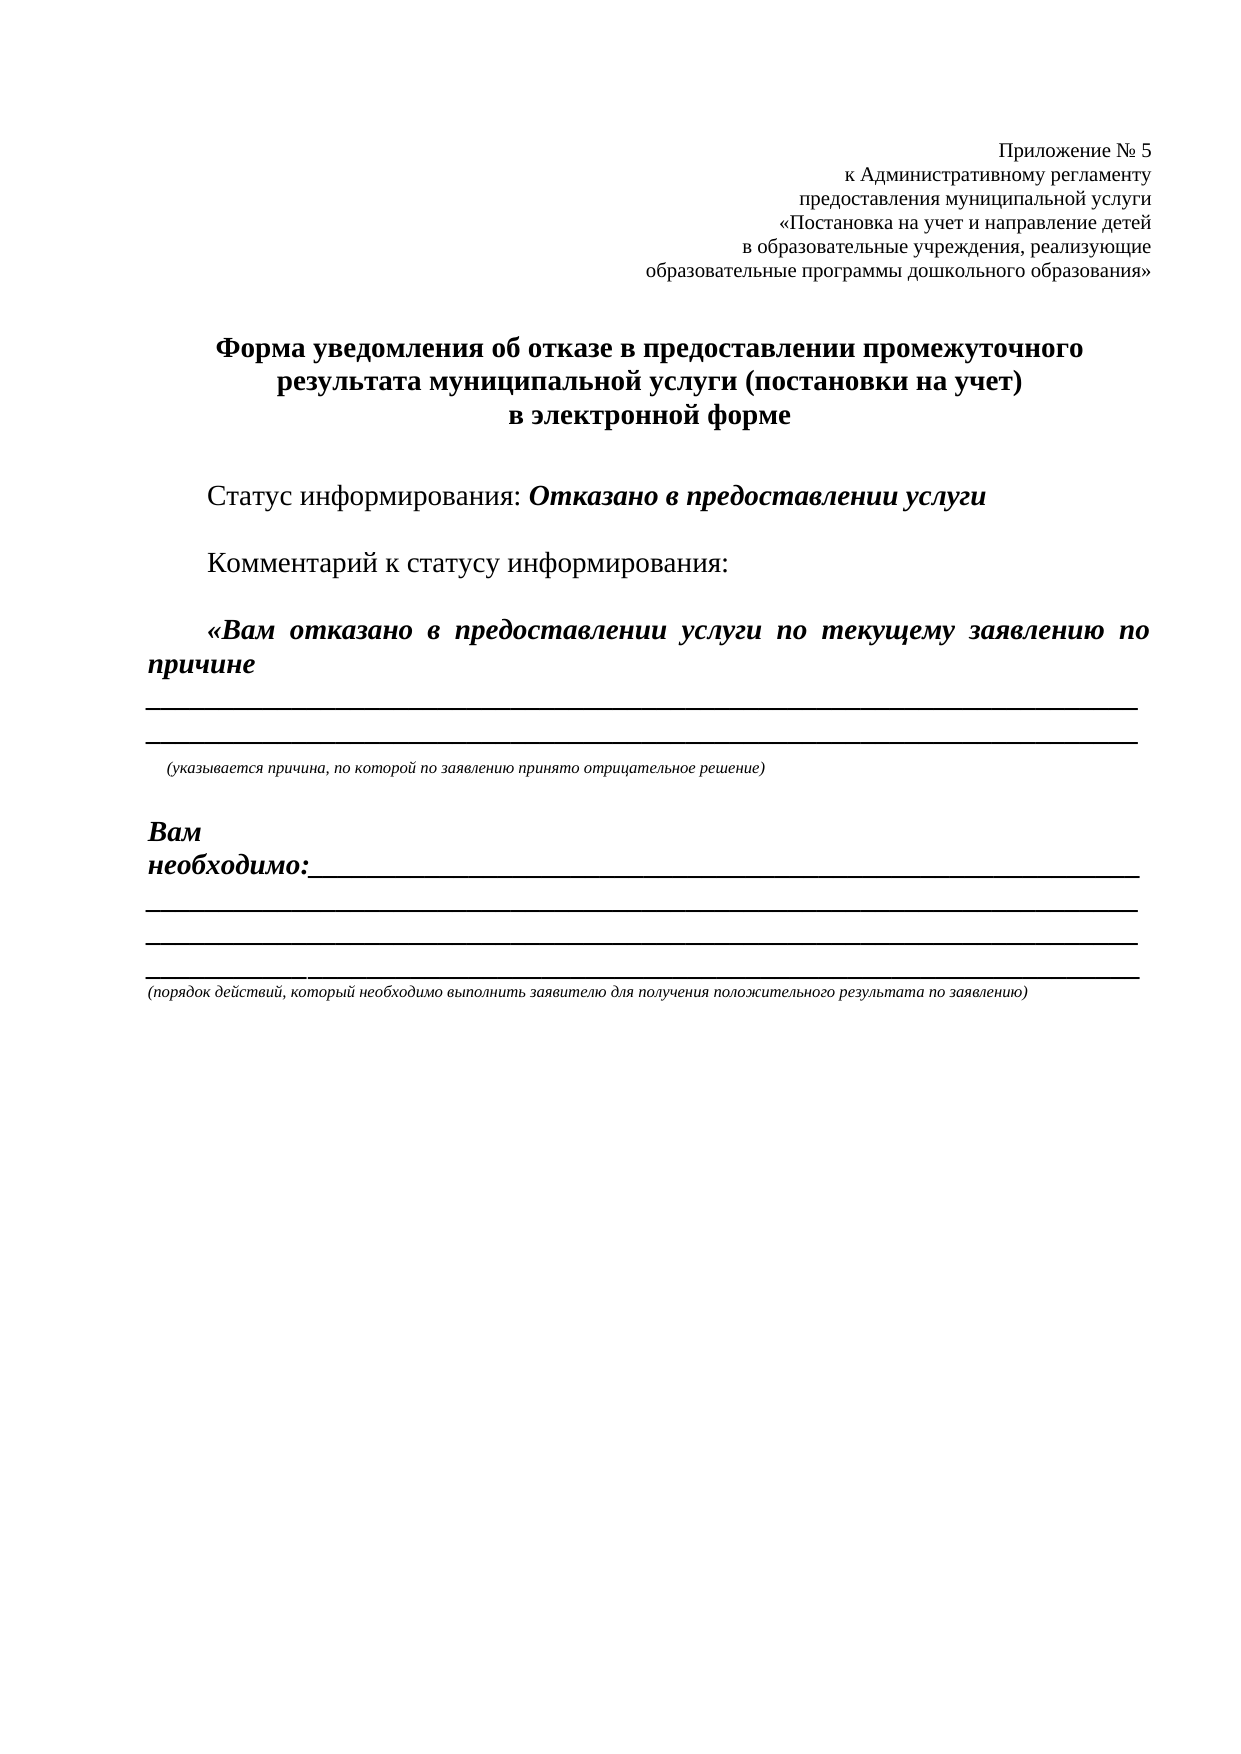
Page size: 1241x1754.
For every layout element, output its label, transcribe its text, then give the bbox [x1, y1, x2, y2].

text Статус информирования: Отказано в предоставлении услуги [148, 478, 1152, 512]
text Вам необходимо:____________________________________________________________________________________________________________________________________________________________________________________________________________ _________________________________________________________ (порядок действий, который необходимо выполнить заявителю для получения положительного результата по заявлению) [148, 814, 1152, 1001]
text «Вам отказано в предоставлении услуги по текущему заявлению по причине ________________________________________________________________________________________________________________________________________ (указывается причина, по которой по заявлению принято отрицательное решение) [148, 612, 1152, 780]
text Комментарий к статусу информирования: [148, 545, 1152, 579]
text «Постановка на учет и направление детей [148, 210, 1152, 234]
text предоставления муниципальной услуги [148, 186, 1152, 210]
text в образовательные учреждения, реализующие [148, 234, 1152, 258]
text Приложение № 5 [148, 137, 1152, 162]
text Форма уведомления об отказе в предоставлении промежуточного результата муниципальной услуги (постановки на учет) в электронной форме [148, 330, 1152, 431]
text к Административному регламенту [148, 162, 1152, 186]
text образовательные программы дошкольного образования» [148, 258, 1152, 282]
